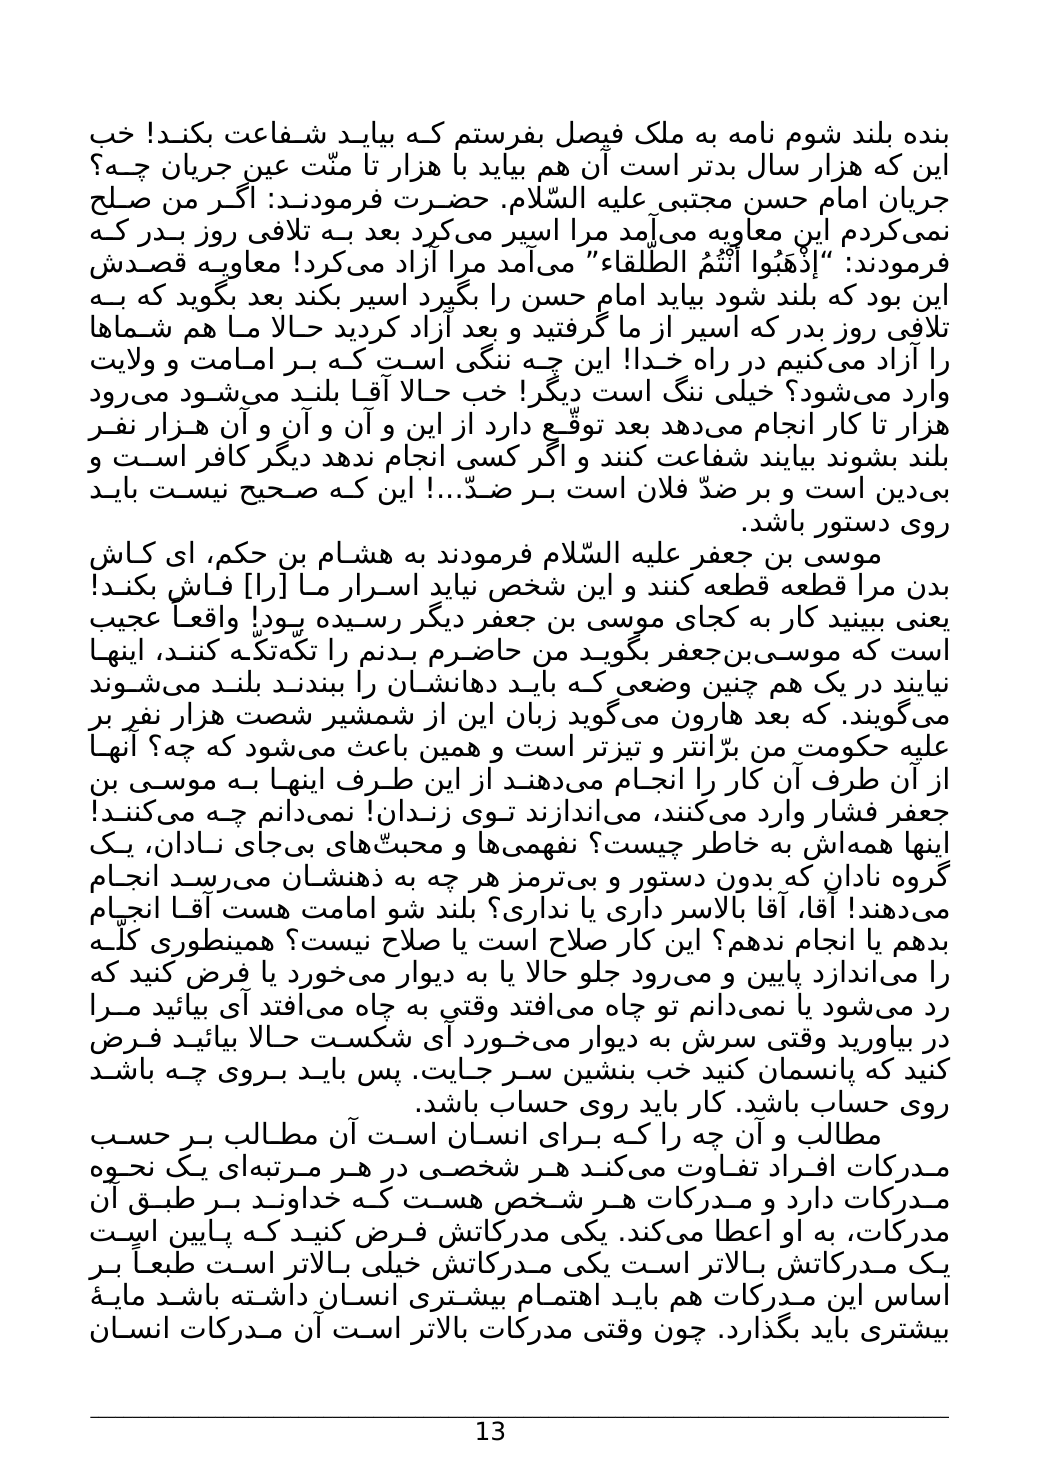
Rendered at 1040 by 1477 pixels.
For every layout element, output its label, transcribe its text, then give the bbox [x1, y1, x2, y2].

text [89, 1119, 951, 1345]
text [89, 118, 951, 538]
text موسی ‌بن ‌جعفر علیه السّلام فرمودند به هشام ‌بن ‌حکم، ای کاش بدن مرا قطعه ‌قطعه کنند و این شخص نیاید اسرار ما [را] فاش بکند! یعنی ببینید کار به کجای موسی ‌بن ‌جعفر دیگر رسیده بود! واقعاً عجیب است که موسی‌بن‌جعفر بگوید من حاضرم بدنم را تکّه‌تکّه کنند، اینها نیایند در یک هم چنین وضعی که باید دهانشان را ببندند بلند می‌شوند می‌گویند. که بعد هارون می‌گوید زبان این از شمشیر شصت هزار نفر بر علیه حکومت من برّانتر و تیزتر است و همین باعث می‌شود که چه؟ آنها از آن طرف آن کار را انجام می‌دهند از این طرف اینها به موسی ‌بن‌ جعفر فشار وارد می‌کنند، می‌اندازند توی زندان! نمی‌دانم چه می‌کنند! اینها همه‌اش به خاطر چیست؟ نفهمی‌ها و محبتّ‌های بی‌جای نادان، یک گروه نادان که بدون دستور و بی‌ترمز هر چه به ذهنشان می‌رسد انجام می‌دهند! آقا، آقا بالاسر داری یا نداری؟ بلند شو امامت هست آقا انجام بدهم یا انجام ندهم؟ این کار صلاح است یا صلاح نیست؟ همینطوری کلّه را می‌اندازد پایین و می‌رود جلو حالا یا به دیوار می‌خورد یا فرض کنید که رد می‌شود یا نمی‌دانم تو چاه می‌افتد وقتی به چاه می‌افتد آی بیائید مرا در بیاورید وقتی سرش به دیوار می‌خورد آی شکست حالا بیائید فرض کنید که پانسمان کنید خب بنشین سر جایت. پس باید بروی چه باشد روی حساب باشد. کار باید روی حساب باشد. [89, 538, 951, 1119]
